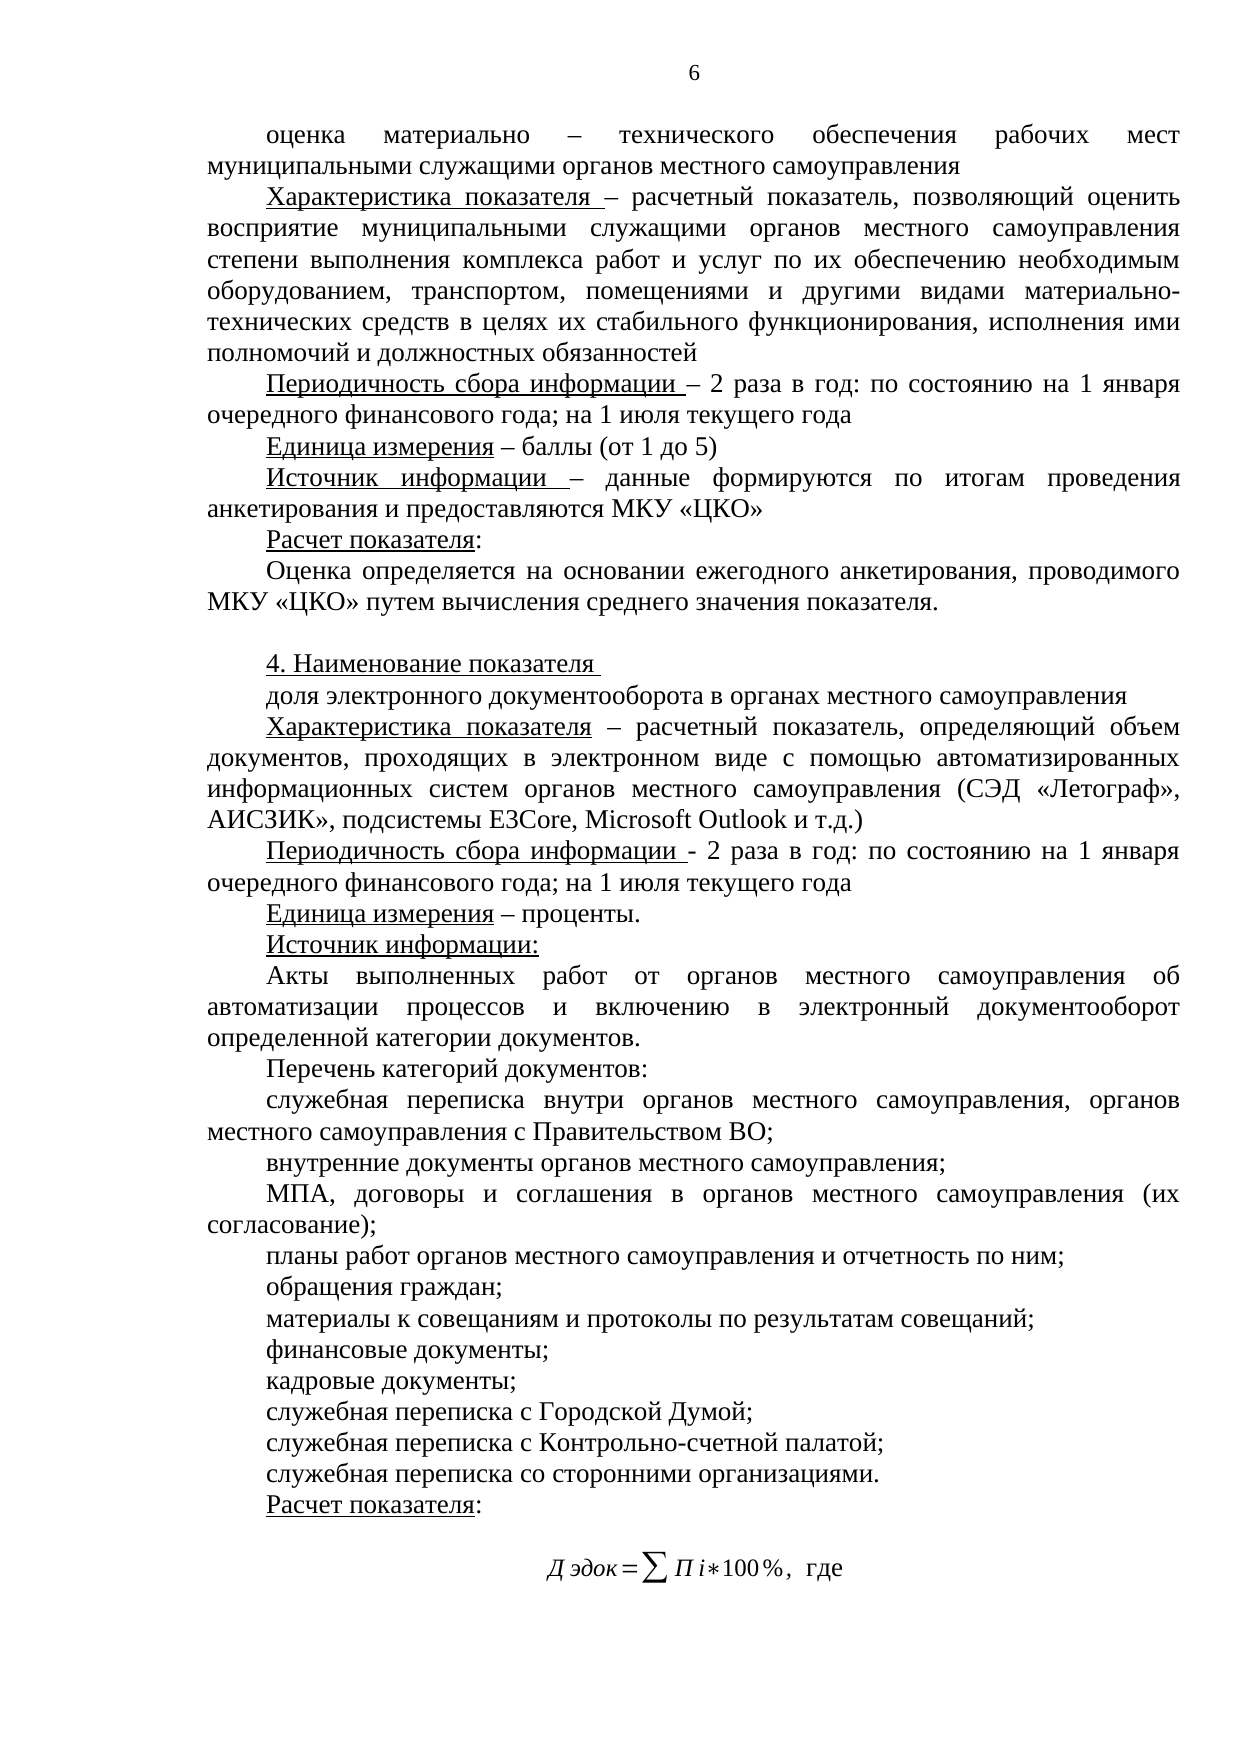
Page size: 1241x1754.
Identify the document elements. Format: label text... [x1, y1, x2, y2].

text 4. Наименование показателя [207, 648, 1181, 679]
text Характеристика показателя – расчетный показатель, позволяющий оценить восприятие муниципальными служащими органов местного самоуправления степени выполнения комплекса работ и услуг по их обеспечению необходимым оборудованием, транспортом, помещениями и другими видами материально-технических средств в целях их стабильного функционирования, исполнения ими полномочий и должностных обязанностей [207, 180, 1181, 367]
text служебная переписка со сторонними организациями. [207, 1457, 1181, 1488]
text Акты выполненных работ от органов местного самоуправления об автоматизации процессов и включению в электронный документооборот определенной категории документов. [207, 959, 1181, 1052]
text Единица измерения – баллы (от 1 до 5) [207, 429, 1181, 461]
text планы работ органов местного самоуправления и отчетность по ним; [207, 1239, 1181, 1271]
text доля электронного документооборота в органах местного самоуправления [207, 679, 1181, 710]
text кадровые документы; [207, 1364, 1181, 1395]
text финансовые документы; [207, 1333, 1181, 1364]
text где [207, 1551, 1181, 1585]
text служебная переписка с Городской Думой; [207, 1395, 1181, 1426]
text служебная переписка с Контрольно-счетной палатой; [207, 1426, 1181, 1457]
text Перечень категорий документов: [207, 1052, 1181, 1084]
text Единица измерения – проценты. [207, 897, 1181, 928]
text оценка материально – технического обеспечения рабочих мест муниципальными служащими органов местного самоуправления [207, 118, 1181, 180]
text МПА, договоры и соглашения в органов местного самоуправления (их согласование); [207, 1177, 1181, 1239]
text Характеристика показателя – расчетный показатель, определяющий объем документов, проходящих в электронном виде с помощью автоматизированных информационных систем органов местного самоуправления (СЭД «Летограф», АИСЗИК», подсистемы E3Core, Microsoft Outlook и т.д.) [207, 710, 1181, 834]
text Расчет показателя: [207, 1488, 1181, 1520]
text Источник информации: [207, 928, 1181, 959]
text Периодичность сбора информации – 2 раза в год: по состоянию на 1 января очередного финансового года; на 1 июля текущего года [207, 367, 1181, 429]
text служебная переписка внутри органов местного самоуправления, органов местного самоуправления с Правительством ВО; [207, 1084, 1181, 1146]
text Оценка определяется на основании ежегодного анкетирования, проводимого МКУ «ЦКО» путем вычисления среднего значения показателя. [207, 554, 1181, 616]
text Периодичность сбора информации - 2 раза в год: по состоянию на 1 января очередного финансового года; на 1 июля текущего года [207, 834, 1181, 897]
text внутренние документы органов местного самоуправления; [207, 1146, 1181, 1177]
text Расчет показателя: [207, 523, 1181, 554]
text обращения граждан; [207, 1271, 1181, 1302]
text Источник информации – данные формируются по итогам проведения анкетирования и предоставляются МКУ «ЦКО» [207, 461, 1181, 523]
text материалы к совещаниям и протоколы по результатам совещаний; [207, 1302, 1181, 1333]
